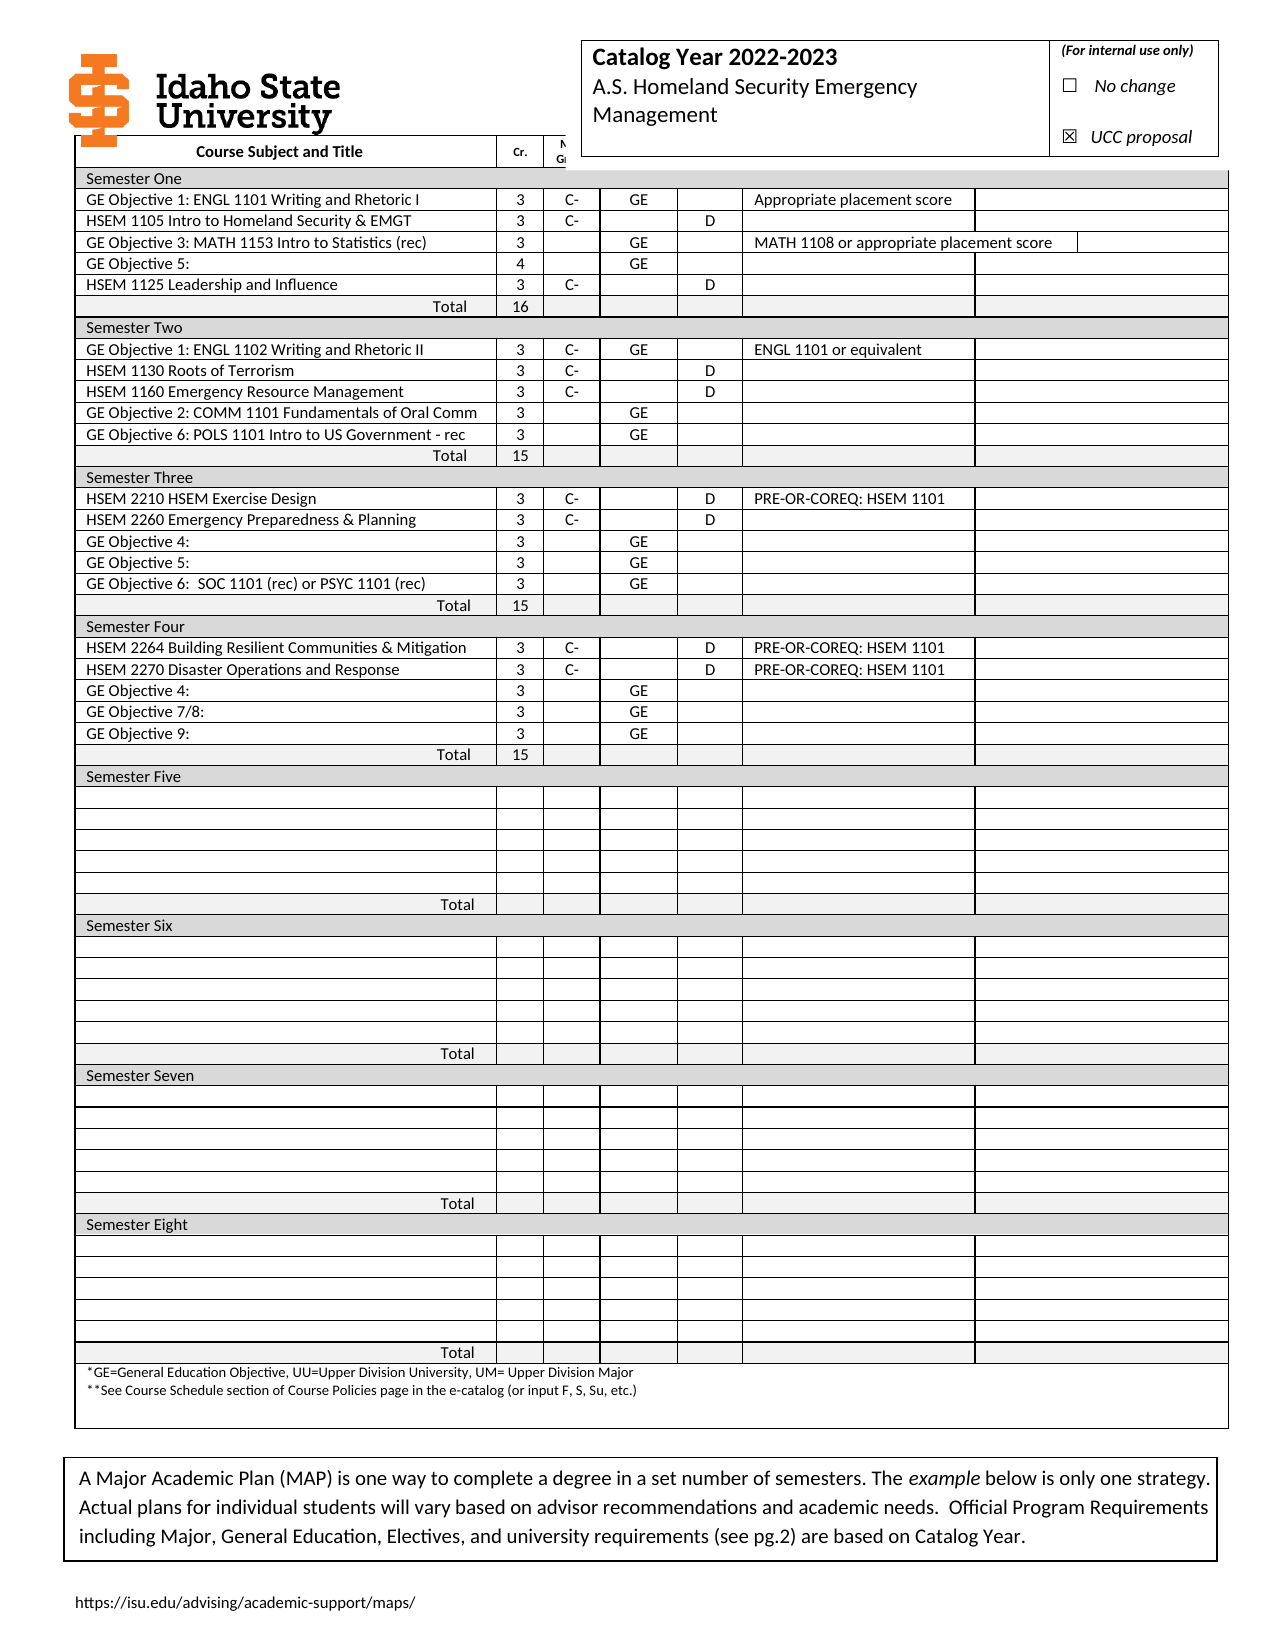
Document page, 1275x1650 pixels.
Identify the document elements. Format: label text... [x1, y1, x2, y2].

table_cell [976, 1257, 1228, 1277]
table_cell Total [76, 296, 496, 316]
table_cell [76, 1300, 496, 1320]
table_cell [497, 809, 543, 829]
table_cell 3 [497, 189, 543, 209]
table_cell [976, 1300, 1228, 1320]
table_cell 3 [497, 702, 543, 722]
table_cell [678, 937, 742, 957]
table_cell [544, 809, 599, 829]
table_cell [743, 403, 974, 423]
table_cell [601, 1108, 677, 1128]
table_cell [743, 446, 974, 466]
table_cell [544, 424, 599, 444]
table_cell [743, 958, 974, 978]
table_cell [1078, 232, 1228, 252]
table_cell [544, 851, 599, 872]
table_cell [544, 937, 599, 957]
table_cell D [678, 275, 742, 295]
table_cell [601, 1129, 677, 1149]
table_cell GE Objective 3: MATH 1153 Intro to Statistics (rec) [76, 232, 496, 252]
table_cell [497, 1193, 543, 1213]
table_cell [976, 1343, 1228, 1363]
table_cell Semester Eight [76, 1214, 1228, 1234]
table_cell [976, 937, 1228, 957]
table_cell [601, 381, 677, 402]
table_cell [678, 1300, 742, 1320]
table_cell [976, 1150, 1228, 1171]
table_cell [544, 1001, 599, 1021]
table_cell HSEM 2210 HSEM Exercise Design [76, 488, 496, 508]
table_cell [678, 745, 742, 765]
table_cell GE [601, 552, 677, 573]
table_cell [544, 574, 599, 594]
table_cell [76, 1108, 496, 1128]
table_cell [601, 809, 677, 829]
table_cell *GE=General Education Objective, UU=Upper Division University, UM= Upper Division Major **See Course Schedule section of Course Policies page in the e-catalog (or input F, S, Su, etc.) [76, 1364, 1228, 1427]
table_cell [678, 809, 742, 829]
table_cell Semester Three [76, 467, 1228, 487]
table_cell [544, 232, 599, 252]
table_cell [544, 296, 599, 316]
table_cell [544, 873, 599, 893]
table_cell HSEM 2260 Emergency Preparedness & Planning [76, 510, 496, 530]
table_cell C- [544, 211, 599, 231]
table_cell C- [544, 275, 599, 295]
table_cell Semester Six [76, 915, 1228, 936]
table_cell 3 [497, 488, 543, 508]
table_cell 3 [497, 510, 543, 530]
table_cell [976, 958, 1228, 978]
table_cell C- [544, 339, 599, 359]
table_cell [743, 1257, 974, 1277]
table_cell [544, 1343, 599, 1363]
table_cell [76, 1278, 496, 1299]
table_cell [976, 296, 1228, 316]
table_cell HSEM 1160 Emergency Resource Management [76, 381, 496, 402]
table_cell 16 [497, 296, 543, 316]
table_cell GE [601, 232, 677, 252]
table_cell GE [601, 680, 677, 701]
table_cell [743, 552, 974, 573]
table_cell GE [601, 702, 677, 722]
table_cell [743, 830, 974, 850]
table_cell [544, 702, 599, 722]
table_cell [544, 745, 599, 765]
table_cell GE [601, 253, 677, 274]
table_cell [976, 1321, 1228, 1341]
table_cell [544, 830, 599, 850]
table_cell Semester Four [76, 616, 1228, 637]
table_cell [976, 339, 1228, 359]
table_cell [743, 424, 974, 444]
table_cell GE [601, 189, 677, 209]
table_cell [976, 659, 1228, 679]
table_cell [976, 488, 1228, 508]
table_cell [678, 1321, 742, 1341]
table_cell [544, 723, 599, 743]
table_header Course Subject and Title [76, 136, 496, 167]
table_cell [678, 424, 742, 444]
table_cell [497, 1086, 543, 1106]
table_cell [743, 275, 974, 295]
table_cell [76, 979, 496, 1000]
table_cell [497, 830, 543, 850]
table_cell ENGL 1101 or equivalent [743, 339, 974, 359]
table_cell [678, 232, 742, 252]
table_cell GE Objective 2: COMM 1101 Fundamentals of Oral Comm [76, 403, 496, 423]
table_cell [743, 1193, 974, 1213]
table_cell [678, 253, 742, 274]
table_cell [678, 595, 742, 615]
table_cell [743, 1321, 974, 1341]
table_cell [743, 1278, 974, 1299]
table_cell HSEM 2270 Disaster Operations and Response [76, 659, 496, 679]
table_cell [76, 851, 496, 872]
table_cell [544, 958, 599, 978]
table_cell [544, 1236, 599, 1256]
table_cell [976, 211, 1228, 231]
table_cell [601, 830, 677, 850]
table_cell GE [601, 723, 677, 743]
table_cell [743, 702, 974, 722]
table_cell [743, 809, 974, 829]
table_cell C- [544, 638, 599, 658]
table_cell [743, 1022, 974, 1042]
table_cell Total [76, 1193, 496, 1213]
table_cell C- [544, 510, 599, 530]
table_cell [976, 638, 1228, 658]
table_cell [678, 1108, 742, 1128]
table_cell 15 [497, 446, 543, 466]
table_cell C- [544, 360, 599, 380]
table_cell GE [601, 531, 677, 551]
table_cell 3 [497, 424, 543, 444]
table_cell [544, 1257, 599, 1277]
table_cell Total [76, 446, 496, 466]
table_cell [743, 745, 974, 765]
table_cell 3 [497, 232, 543, 252]
table_cell [976, 574, 1228, 594]
table_cell [743, 296, 974, 316]
table_cell [678, 1129, 742, 1149]
table_cell [743, 1172, 974, 1192]
table_cell [678, 1257, 742, 1277]
table_cell [76, 809, 496, 829]
table_cell GE Objective 5: [76, 552, 496, 573]
table_cell [76, 1086, 496, 1106]
table_cell [743, 937, 974, 957]
table_cell [743, 1150, 974, 1171]
table_cell [497, 1300, 543, 1320]
table_cell D [678, 381, 742, 402]
table_cell [76, 1001, 496, 1021]
table_cell [497, 873, 543, 893]
table_cell [544, 787, 599, 807]
table_cell [678, 1343, 742, 1363]
table_cell [497, 1343, 543, 1363]
table_cell [497, 1150, 543, 1171]
table_cell Appropriate placement score [743, 189, 974, 209]
table_cell [743, 1129, 974, 1149]
table_cell [544, 1172, 599, 1192]
table_cell [976, 851, 1228, 872]
table_header Min. Grade [544, 136, 565, 167]
table_cell [601, 275, 677, 295]
table_cell [601, 958, 677, 978]
table_cell [76, 1321, 496, 1341]
table_cell [601, 937, 677, 957]
table_cell [497, 1172, 543, 1192]
table_cell [976, 381, 1228, 402]
table_cell [743, 1086, 974, 1106]
table_cell [743, 894, 974, 914]
table_cell Total [76, 1044, 496, 1064]
table_cell [678, 1001, 742, 1021]
table_cell [678, 1193, 742, 1213]
table_cell [976, 723, 1228, 743]
table_cell [976, 1044, 1228, 1064]
table_cell 3 [497, 680, 543, 701]
table_cell PRE-OR-COREQ: HSEM 1101 [743, 659, 974, 679]
table_cell [497, 1129, 543, 1149]
table_cell [544, 1129, 599, 1149]
table_cell [76, 1236, 496, 1256]
table_cell [678, 1172, 742, 1192]
table_cell [976, 873, 1228, 893]
table_cell D [678, 659, 742, 679]
table_header Cr. [497, 136, 543, 167]
table_cell [544, 894, 599, 914]
table_cell [678, 574, 742, 594]
table_cell [678, 702, 742, 722]
table_cell [976, 809, 1228, 829]
table_cell [497, 979, 543, 1000]
table_cell [678, 979, 742, 1000]
table_cell [743, 723, 974, 743]
table_cell [76, 937, 496, 957]
table_cell MATH 1108 or appropriate placement score [743, 232, 1077, 252]
table_cell [678, 403, 742, 423]
table_cell [601, 851, 677, 872]
table_cell [976, 446, 1228, 466]
table_cell GE Objective 6: SOC 1101 (rec) or PSYC 1101 (rec) [76, 574, 496, 594]
table_cell [544, 1044, 599, 1064]
table_cell [743, 1236, 974, 1256]
table_cell PRE-OR-COREQ: HSEM 1101 [743, 638, 974, 658]
table_cell [601, 1150, 677, 1171]
picture [68, 54, 340, 147]
table_cell [601, 360, 677, 380]
table_cell [497, 1022, 543, 1042]
table_cell [743, 253, 974, 274]
table_cell D [678, 638, 742, 658]
table_cell [544, 595, 599, 615]
table_cell [976, 1129, 1228, 1149]
table_cell [976, 1108, 1228, 1128]
table_cell [678, 830, 742, 850]
table_cell [601, 446, 677, 466]
table_cell [544, 1300, 599, 1320]
table_cell [976, 1086, 1228, 1106]
table_cell C- [544, 659, 599, 679]
table_cell [678, 446, 742, 466]
table_cell [76, 830, 496, 850]
table_cell [601, 595, 677, 615]
table_cell [601, 296, 677, 316]
table_cell [678, 531, 742, 551]
table_cell [601, 1257, 677, 1277]
table_cell [76, 1257, 496, 1277]
table_cell 3 [497, 723, 543, 743]
table_cell [678, 1086, 742, 1106]
table_cell HSEM 1130 Roots of Terrorism [76, 360, 496, 380]
table_cell [976, 1001, 1228, 1021]
table_cell [976, 552, 1228, 573]
table_cell 3 [497, 659, 543, 679]
table_cell 15 [497, 745, 543, 765]
table_cell Semester One [76, 168, 1228, 188]
table_cell GE Objective 1: ENGL 1101 Writing and Rhetoric I [76, 189, 496, 209]
table_cell [601, 211, 677, 231]
table_cell Semester Two [76, 318, 1228, 338]
table_cell [76, 958, 496, 978]
table_cell [497, 894, 543, 914]
table_cell 3 [497, 381, 543, 402]
table_cell GE [601, 574, 677, 594]
table_cell Total [76, 595, 496, 615]
table_cell [743, 595, 974, 615]
table_cell [743, 1343, 974, 1363]
table_cell [976, 1236, 1228, 1256]
table_cell [976, 979, 1228, 1000]
table_cell GE Objective 6: POLS 1101 Intro to US Government - rec [76, 424, 496, 444]
table_cell [976, 702, 1228, 722]
table_cell [976, 745, 1228, 765]
table_cell [544, 1150, 599, 1171]
table_cell [76, 1150, 496, 1171]
table_cell [601, 1086, 677, 1106]
table_cell [976, 510, 1228, 530]
table_cell [976, 787, 1228, 807]
table_cell 3 [497, 360, 543, 380]
table_cell [544, 1086, 599, 1106]
table_cell Total [76, 745, 496, 765]
table_cell D [678, 211, 742, 231]
table_cell [743, 1044, 974, 1064]
table_cell [743, 381, 974, 402]
table_cell [976, 531, 1228, 551]
table_cell [76, 1129, 496, 1149]
table_cell PRE-OR-COREQ: HSEM 1101 [743, 488, 974, 508]
table_cell [976, 1193, 1228, 1213]
table_cell [497, 937, 543, 957]
table_cell [601, 1022, 677, 1042]
table_cell [678, 851, 742, 872]
table_cell GE Objective 9: [76, 723, 496, 743]
table_cell [743, 979, 974, 1000]
table_cell HSEM 2264 Building Resilient Communities & Mitigation [76, 638, 496, 658]
table_cell [743, 360, 974, 380]
table_cell [678, 1278, 742, 1299]
table_cell [497, 851, 543, 872]
table_cell 15 [497, 595, 543, 615]
table_cell [601, 1300, 677, 1320]
table_cell [601, 787, 677, 807]
table_cell Semester Five [76, 766, 1228, 786]
table_cell [678, 296, 742, 316]
table_cell [544, 253, 599, 274]
table_cell [678, 873, 742, 893]
table_cell 3 [497, 531, 543, 551]
table_cell [743, 1001, 974, 1021]
table_cell [601, 1343, 677, 1363]
table_cell [544, 979, 599, 1000]
table_cell 3 [497, 638, 543, 658]
table_cell [976, 403, 1228, 423]
table_cell GE Objective 4: [76, 531, 496, 551]
table_cell C- [544, 381, 599, 402]
table_cell [497, 1278, 543, 1299]
table_cell [497, 1257, 543, 1277]
table_cell [544, 1321, 599, 1341]
table_cell HSEM 1105 Intro to Homeland Security & EMGT [76, 211, 496, 231]
table_cell [678, 1236, 742, 1256]
table_cell [76, 787, 496, 807]
table_cell C- [544, 488, 599, 508]
table_cell [976, 1172, 1228, 1192]
table_cell GE Objective 7/8: [76, 702, 496, 722]
table_cell [601, 510, 677, 530]
table_cell 4 [497, 253, 543, 274]
table_cell C- [544, 189, 599, 209]
table_cell [743, 1300, 974, 1320]
table_cell [678, 189, 742, 209]
table_cell [601, 1278, 677, 1299]
table_cell [601, 894, 677, 914]
table_cell [544, 446, 599, 466]
table_cell [743, 574, 974, 594]
table_cell [976, 253, 1228, 274]
table_cell [497, 787, 543, 807]
table_cell [544, 1108, 599, 1128]
table_cell [678, 1044, 742, 1064]
table_cell GE Objective 5: [76, 253, 496, 274]
table_cell [743, 531, 974, 551]
table_cell [544, 1193, 599, 1213]
table_cell [601, 1044, 677, 1064]
table_cell [601, 1172, 677, 1192]
table_cell [678, 552, 742, 573]
table_cell D [678, 488, 742, 508]
table_cell GE [601, 424, 677, 444]
table_cell [497, 1236, 543, 1256]
table_cell [743, 851, 974, 872]
table_cell [976, 189, 1228, 209]
table_cell [544, 403, 599, 423]
table_cell 3 [497, 211, 543, 231]
table_cell [976, 275, 1228, 295]
table_cell [544, 1278, 599, 1299]
table_cell [976, 1022, 1228, 1042]
table_cell [976, 1278, 1228, 1299]
table_cell [601, 488, 677, 508]
table_cell D [678, 510, 742, 530]
table_cell [743, 680, 974, 701]
table_cell [743, 787, 974, 807]
table_cell [76, 873, 496, 893]
table_cell 3 [497, 275, 543, 295]
table_cell [743, 211, 974, 231]
table_cell [601, 1193, 677, 1213]
table_cell [601, 1321, 677, 1341]
table_cell Total [76, 894, 496, 914]
table_cell [497, 1044, 543, 1064]
table_cell [678, 1022, 742, 1042]
table_cell GE [601, 403, 677, 423]
table_cell [743, 1108, 974, 1128]
table_cell [976, 360, 1228, 380]
table_cell [976, 595, 1228, 615]
table_cell [678, 723, 742, 743]
table_cell GE Objective 4: [76, 680, 496, 701]
table_cell [743, 510, 974, 530]
table_cell GE Objective 1: ENGL 1102 Writing and Rhetoric II [76, 339, 496, 359]
table_cell [544, 1022, 599, 1042]
table_cell 3 [497, 403, 543, 423]
table_cell 3 [497, 552, 543, 573]
table_cell [678, 680, 742, 701]
table_cell [544, 680, 599, 701]
table_cell [976, 894, 1228, 914]
table_cell 3 [497, 339, 543, 359]
table_cell [976, 424, 1228, 444]
table_cell [976, 830, 1228, 850]
table_cell Semester Seven [76, 1065, 1228, 1085]
table_cell [544, 552, 599, 573]
table_cell [497, 958, 543, 978]
table_cell [497, 1108, 543, 1128]
table_cell [678, 958, 742, 978]
table_cell D [678, 360, 742, 380]
table_cell Total [76, 1343, 496, 1363]
table_cell GE [601, 339, 677, 359]
table_cell [76, 1022, 496, 1042]
table_cell [601, 979, 677, 1000]
table_cell [678, 894, 742, 914]
table_cell [678, 1150, 742, 1171]
table_cell [497, 1001, 543, 1021]
table_cell [76, 1172, 496, 1192]
table_cell [601, 659, 677, 679]
table_cell [544, 531, 599, 551]
table_cell [601, 873, 677, 893]
table_cell [678, 339, 742, 359]
table_cell [601, 1001, 677, 1021]
table_cell [743, 873, 974, 893]
table_cell [601, 745, 677, 765]
table_cell [497, 1321, 543, 1341]
table_cell [976, 680, 1228, 701]
table_cell [678, 787, 742, 807]
table_cell 3 [497, 574, 543, 594]
table_cell [601, 1236, 677, 1256]
table_cell [601, 638, 677, 658]
table_cell HSEM 1125 Leadership and Influence [76, 275, 496, 295]
